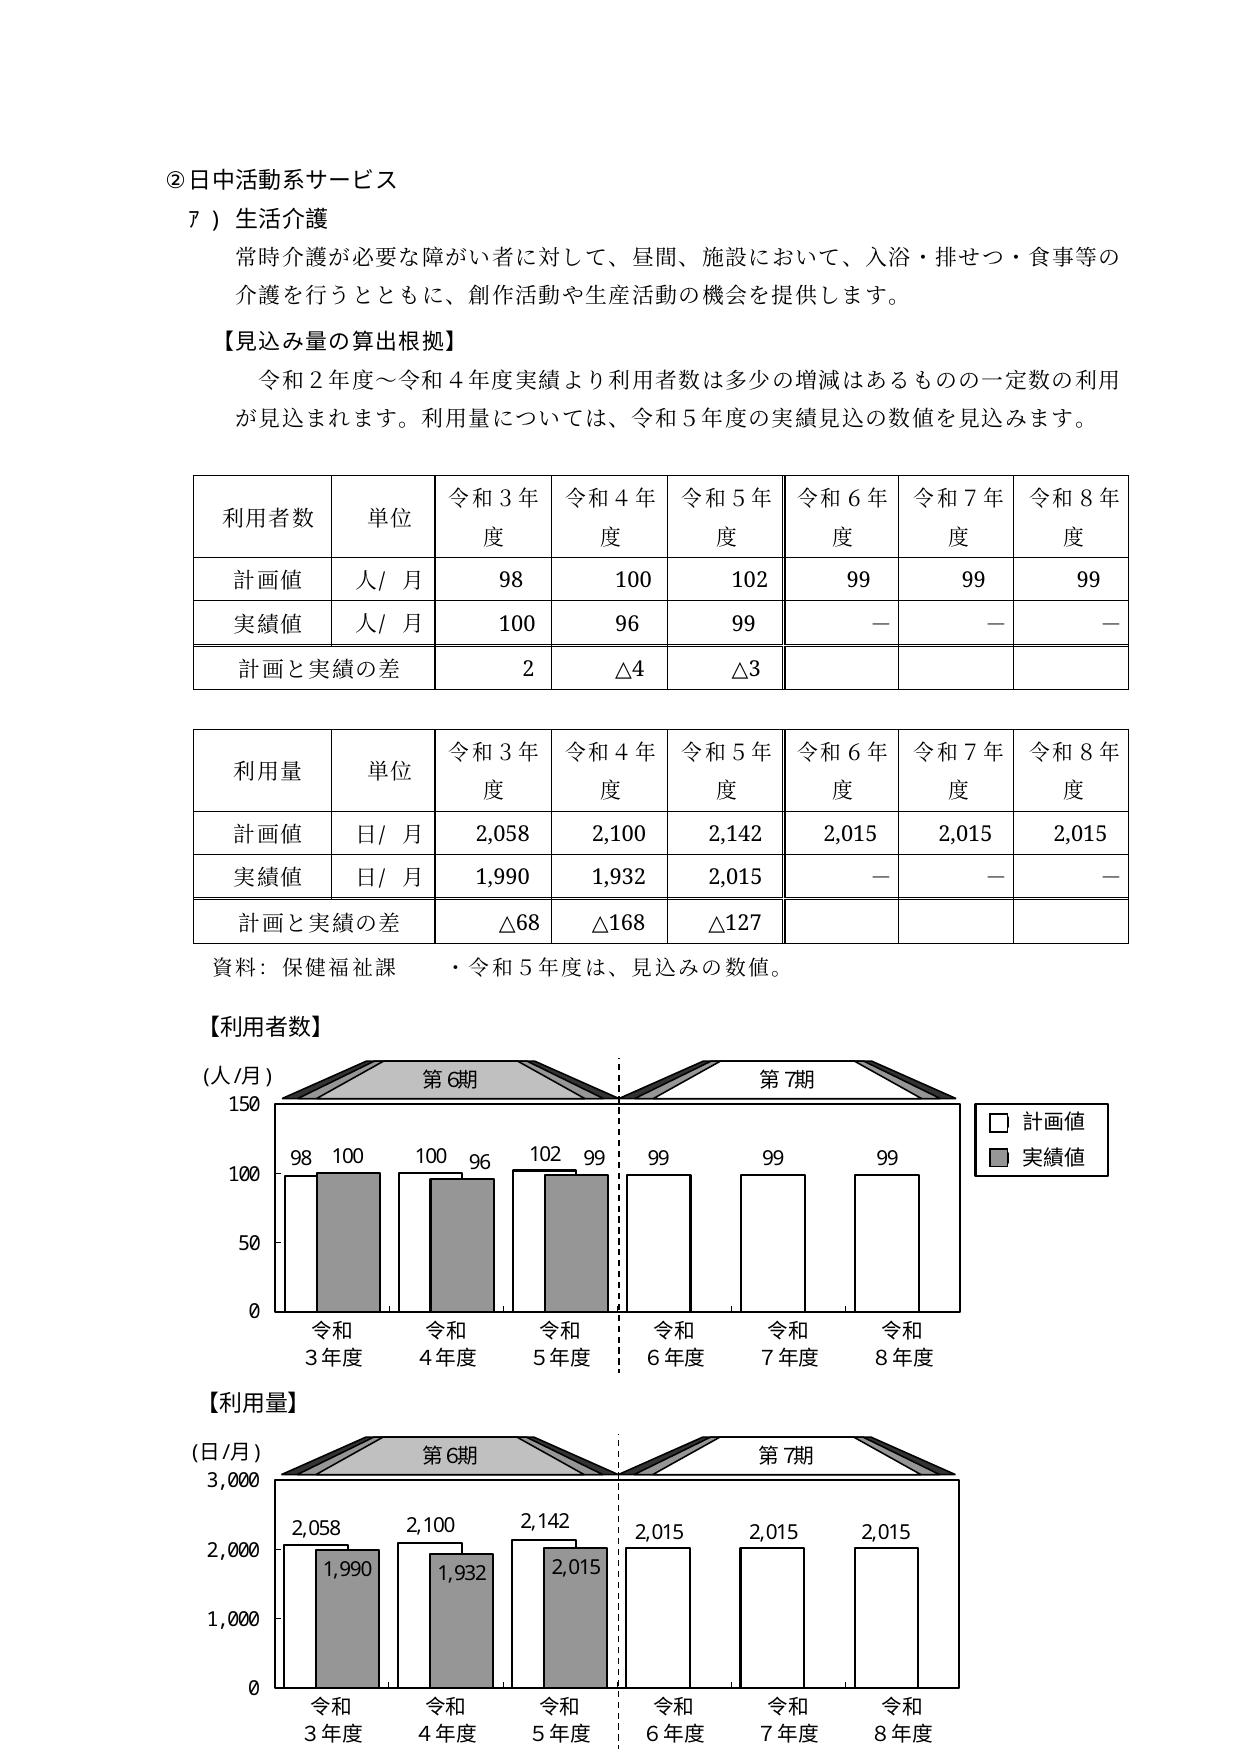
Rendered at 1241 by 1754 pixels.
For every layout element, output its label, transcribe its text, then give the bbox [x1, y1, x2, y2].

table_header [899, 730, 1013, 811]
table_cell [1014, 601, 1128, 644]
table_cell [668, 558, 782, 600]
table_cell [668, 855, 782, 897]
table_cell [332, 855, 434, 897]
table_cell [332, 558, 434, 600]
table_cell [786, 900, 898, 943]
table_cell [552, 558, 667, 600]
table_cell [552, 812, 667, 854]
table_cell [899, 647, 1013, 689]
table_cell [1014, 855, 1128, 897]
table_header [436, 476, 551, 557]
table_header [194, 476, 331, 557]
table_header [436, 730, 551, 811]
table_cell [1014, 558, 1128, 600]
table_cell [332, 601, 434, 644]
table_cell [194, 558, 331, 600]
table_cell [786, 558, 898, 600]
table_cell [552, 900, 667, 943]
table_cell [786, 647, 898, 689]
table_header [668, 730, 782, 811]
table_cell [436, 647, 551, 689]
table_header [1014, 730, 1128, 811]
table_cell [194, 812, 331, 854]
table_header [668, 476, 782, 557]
text ｱ)生活介護 [188, 198, 1122, 237]
text 令和２年度～令和４年度実績より利用者数は多少の増減はあるものの一定数の利用が見込まれます。利用量については、令和５年度の実績見込の数値を見込みます。 [223, 359, 1122, 437]
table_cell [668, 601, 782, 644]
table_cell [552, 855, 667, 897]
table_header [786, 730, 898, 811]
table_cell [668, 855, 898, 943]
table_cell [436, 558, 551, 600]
text 常時介護が必要な障がい者に対して、昼間、施設において、入浴・排せつ・食事等の介護を行うとともに、創作活動や生産活動の機会を提供します。 [212, 237, 1122, 314]
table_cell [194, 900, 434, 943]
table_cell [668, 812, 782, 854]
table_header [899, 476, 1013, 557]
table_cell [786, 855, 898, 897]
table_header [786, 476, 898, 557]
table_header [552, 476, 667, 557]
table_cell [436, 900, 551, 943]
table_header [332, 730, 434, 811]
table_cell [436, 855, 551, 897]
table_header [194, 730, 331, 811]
text 【見込み量の算出根拠】 [200, 321, 1122, 359]
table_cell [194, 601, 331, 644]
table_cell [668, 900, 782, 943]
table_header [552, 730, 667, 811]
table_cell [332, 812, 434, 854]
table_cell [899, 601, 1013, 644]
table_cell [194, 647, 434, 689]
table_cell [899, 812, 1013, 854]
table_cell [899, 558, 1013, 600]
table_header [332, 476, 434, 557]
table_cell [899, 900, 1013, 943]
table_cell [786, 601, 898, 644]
text ②日中活動系サービス [165, 159, 1122, 198]
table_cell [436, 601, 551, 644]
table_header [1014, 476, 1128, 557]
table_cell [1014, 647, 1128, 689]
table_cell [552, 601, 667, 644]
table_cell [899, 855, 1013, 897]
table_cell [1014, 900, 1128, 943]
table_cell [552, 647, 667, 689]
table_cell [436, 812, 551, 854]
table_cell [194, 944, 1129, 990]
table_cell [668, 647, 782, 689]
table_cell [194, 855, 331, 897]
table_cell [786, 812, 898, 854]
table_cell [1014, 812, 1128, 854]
